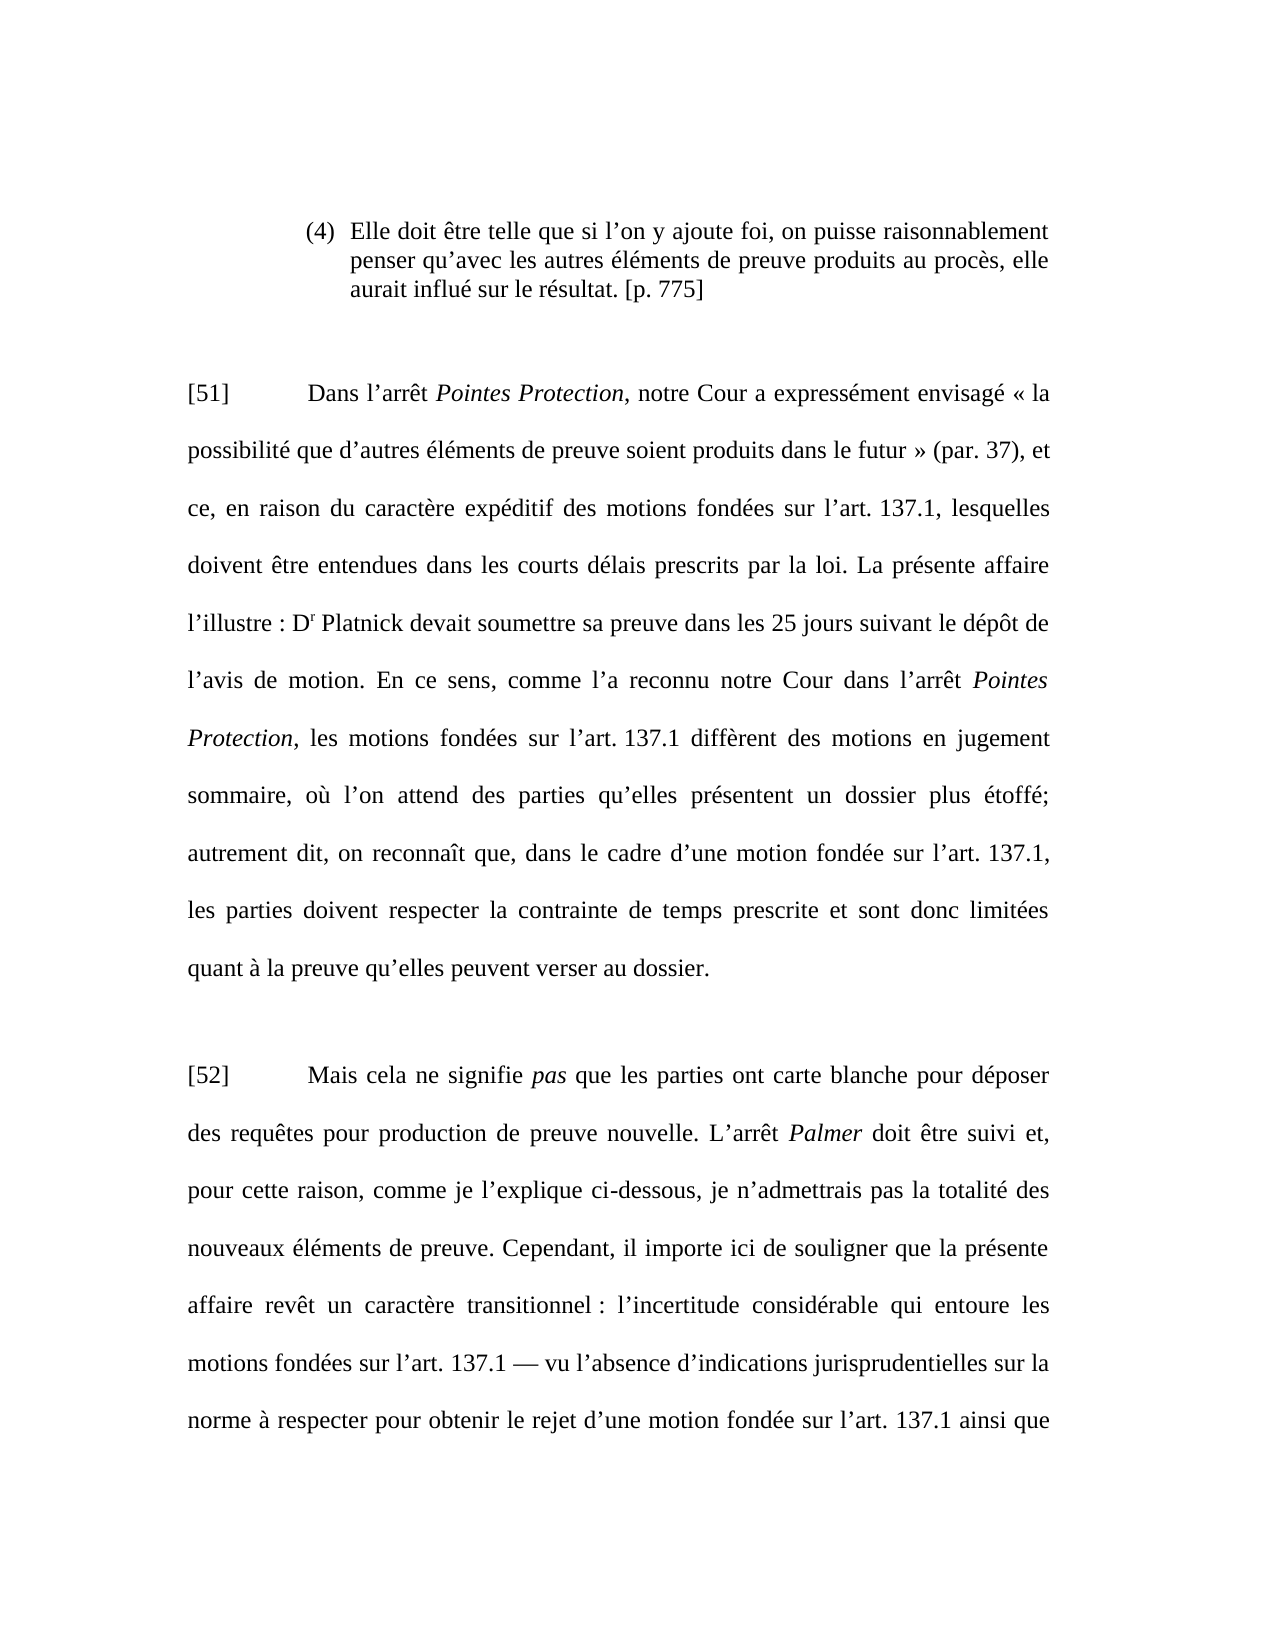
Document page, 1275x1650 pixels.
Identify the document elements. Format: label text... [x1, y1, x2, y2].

list Dans l’arrêt Pointes Protection, notre Cour a expressément envisagé « la possibilité que d’autres éléments de preuve soient produits dans le futur » (par. 37), et ce, en raison du caractère expéditif des motions fondées sur l’art. 137.1, lesquelles doivent être entendues dans les courts délais prescrits par la loi. La présente affaire l’illustre : Dr Platnick devait soumettre sa preuve dans les 25 jours suivant le dépôt de l’avis de motion. En ce sens, comme l’a reconnu notre Cour dans l’arrêt Pointes Protection, les motions fondées sur l’art. 137.1 diffèrent des motions en jugement sommaire, où l’on attend des parties qu’elles présentent un dossier plus étoffé; autrement dit, on reconnaît que, dans le cadre d’une motion fondée sur l’art. 137.1, les parties doivent respecter la contrainte de temps prescrite et sont donc limitées quant à la preuve qu’elles peuvent verser au dossier. [187, 378, 1050, 981]
list Elle doit être telle que si l’on y ajoute foi, on puisse raisonnablement penser qu’avec les autres éléments de preuve produits au procès, elle aurait influé sur le résultat. [p. 775] [306, 216, 1050, 303]
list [187, 1060, 1050, 1434]
